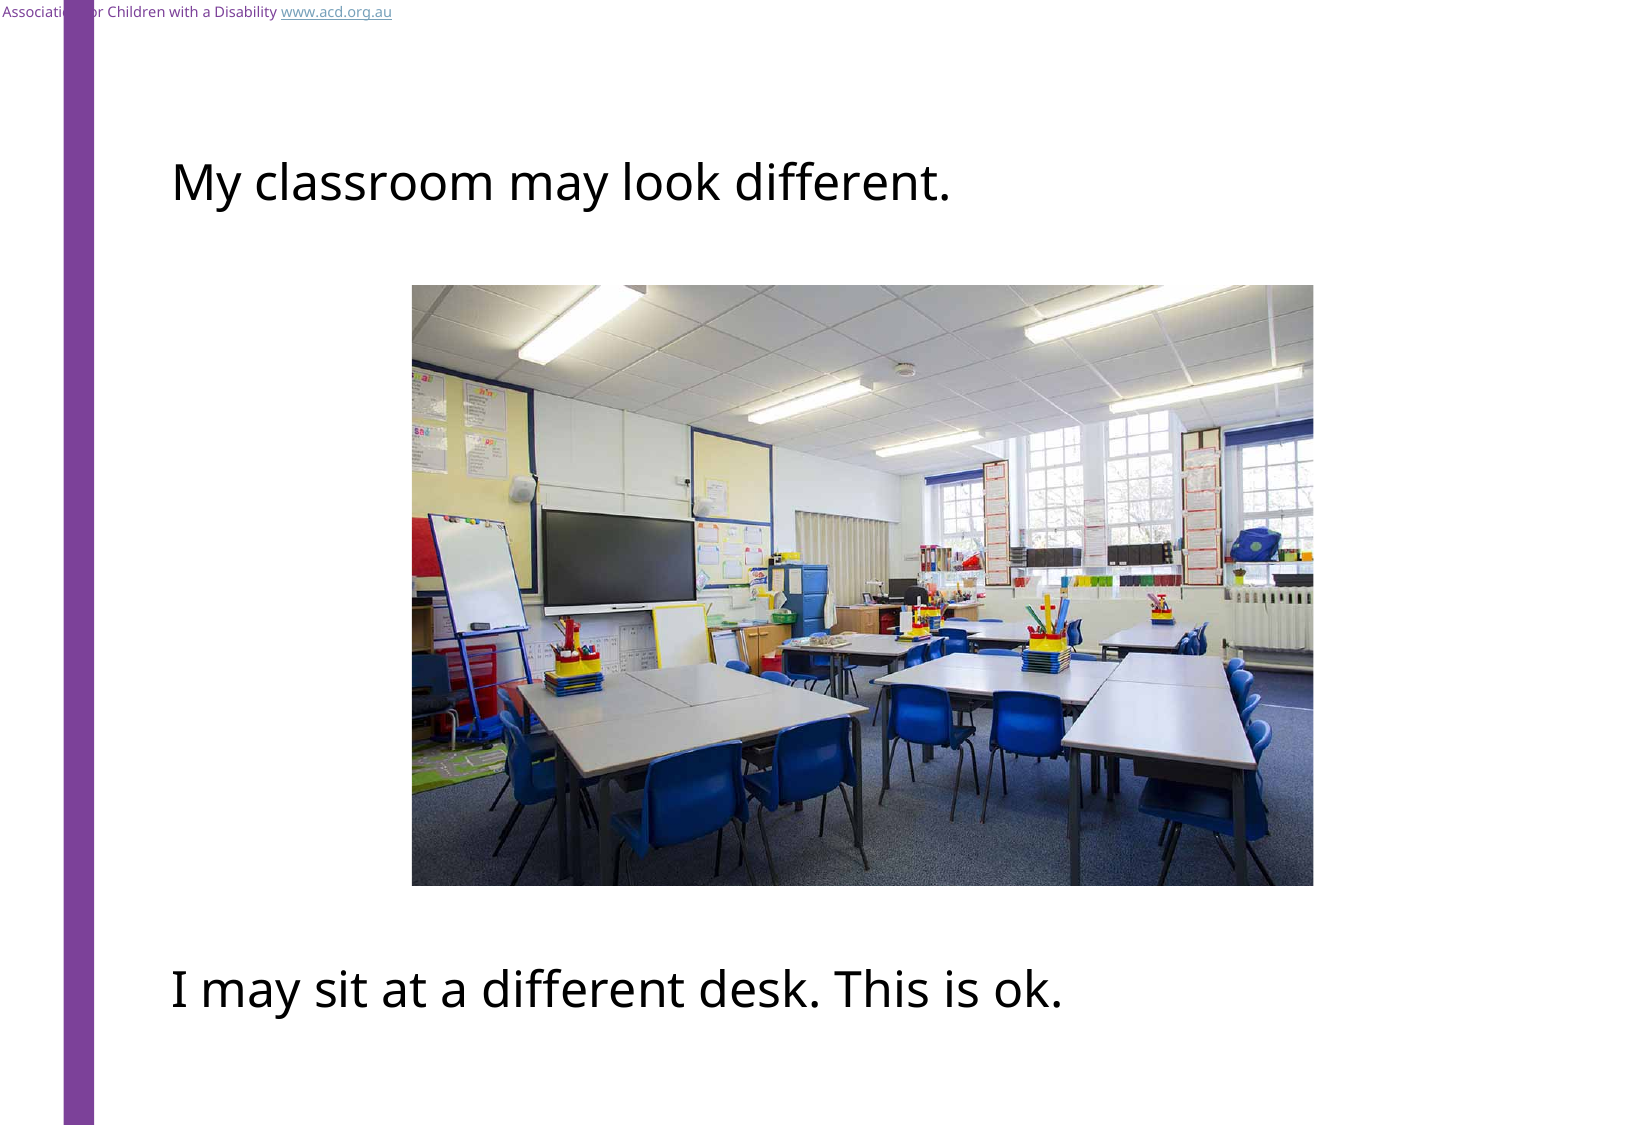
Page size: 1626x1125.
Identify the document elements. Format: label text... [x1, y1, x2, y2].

picture [411, 285, 1314, 886]
text My classroom may look different. [171, 147, 1554, 215]
text I may sit at a different desk. This is ok. [171, 953, 1554, 1022]
